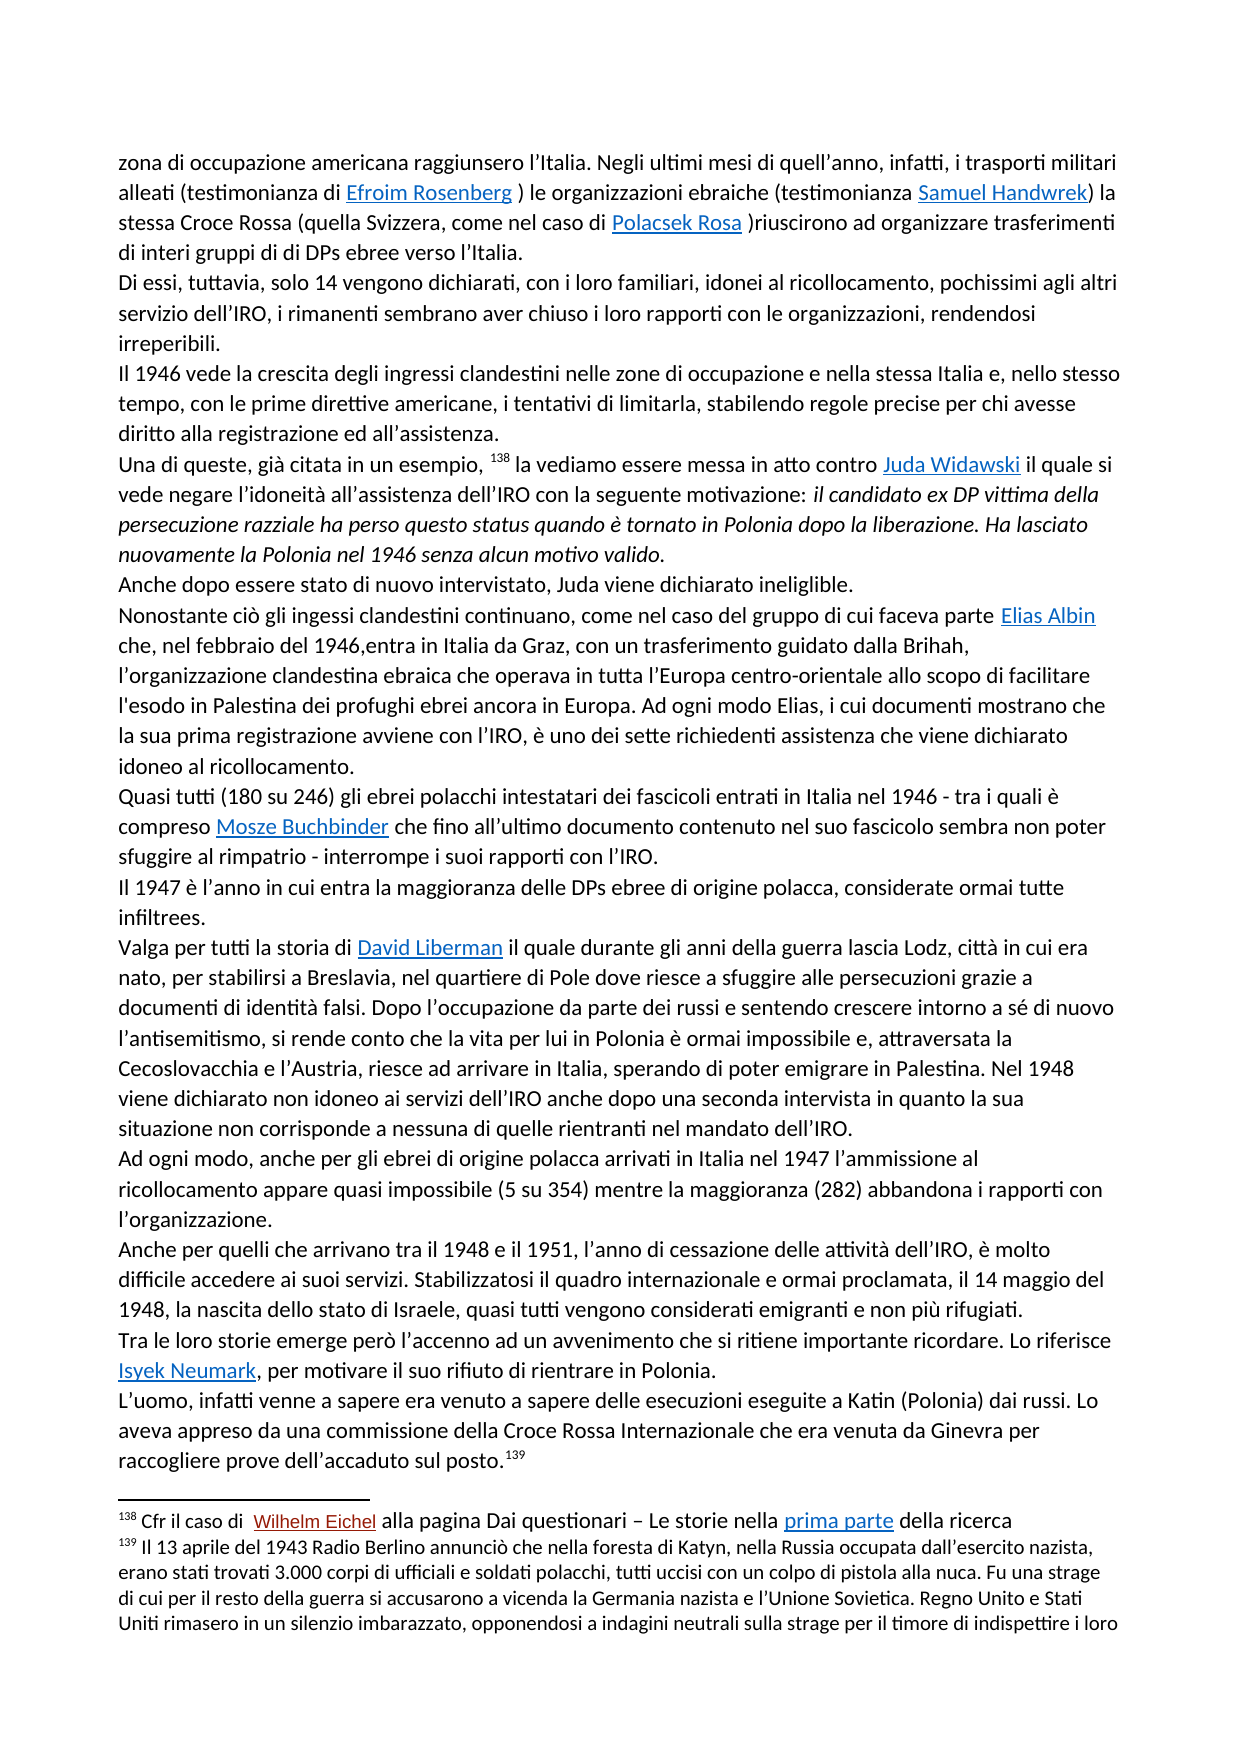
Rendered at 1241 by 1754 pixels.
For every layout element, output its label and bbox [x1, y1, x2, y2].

text [118, 148, 1122, 1474]
